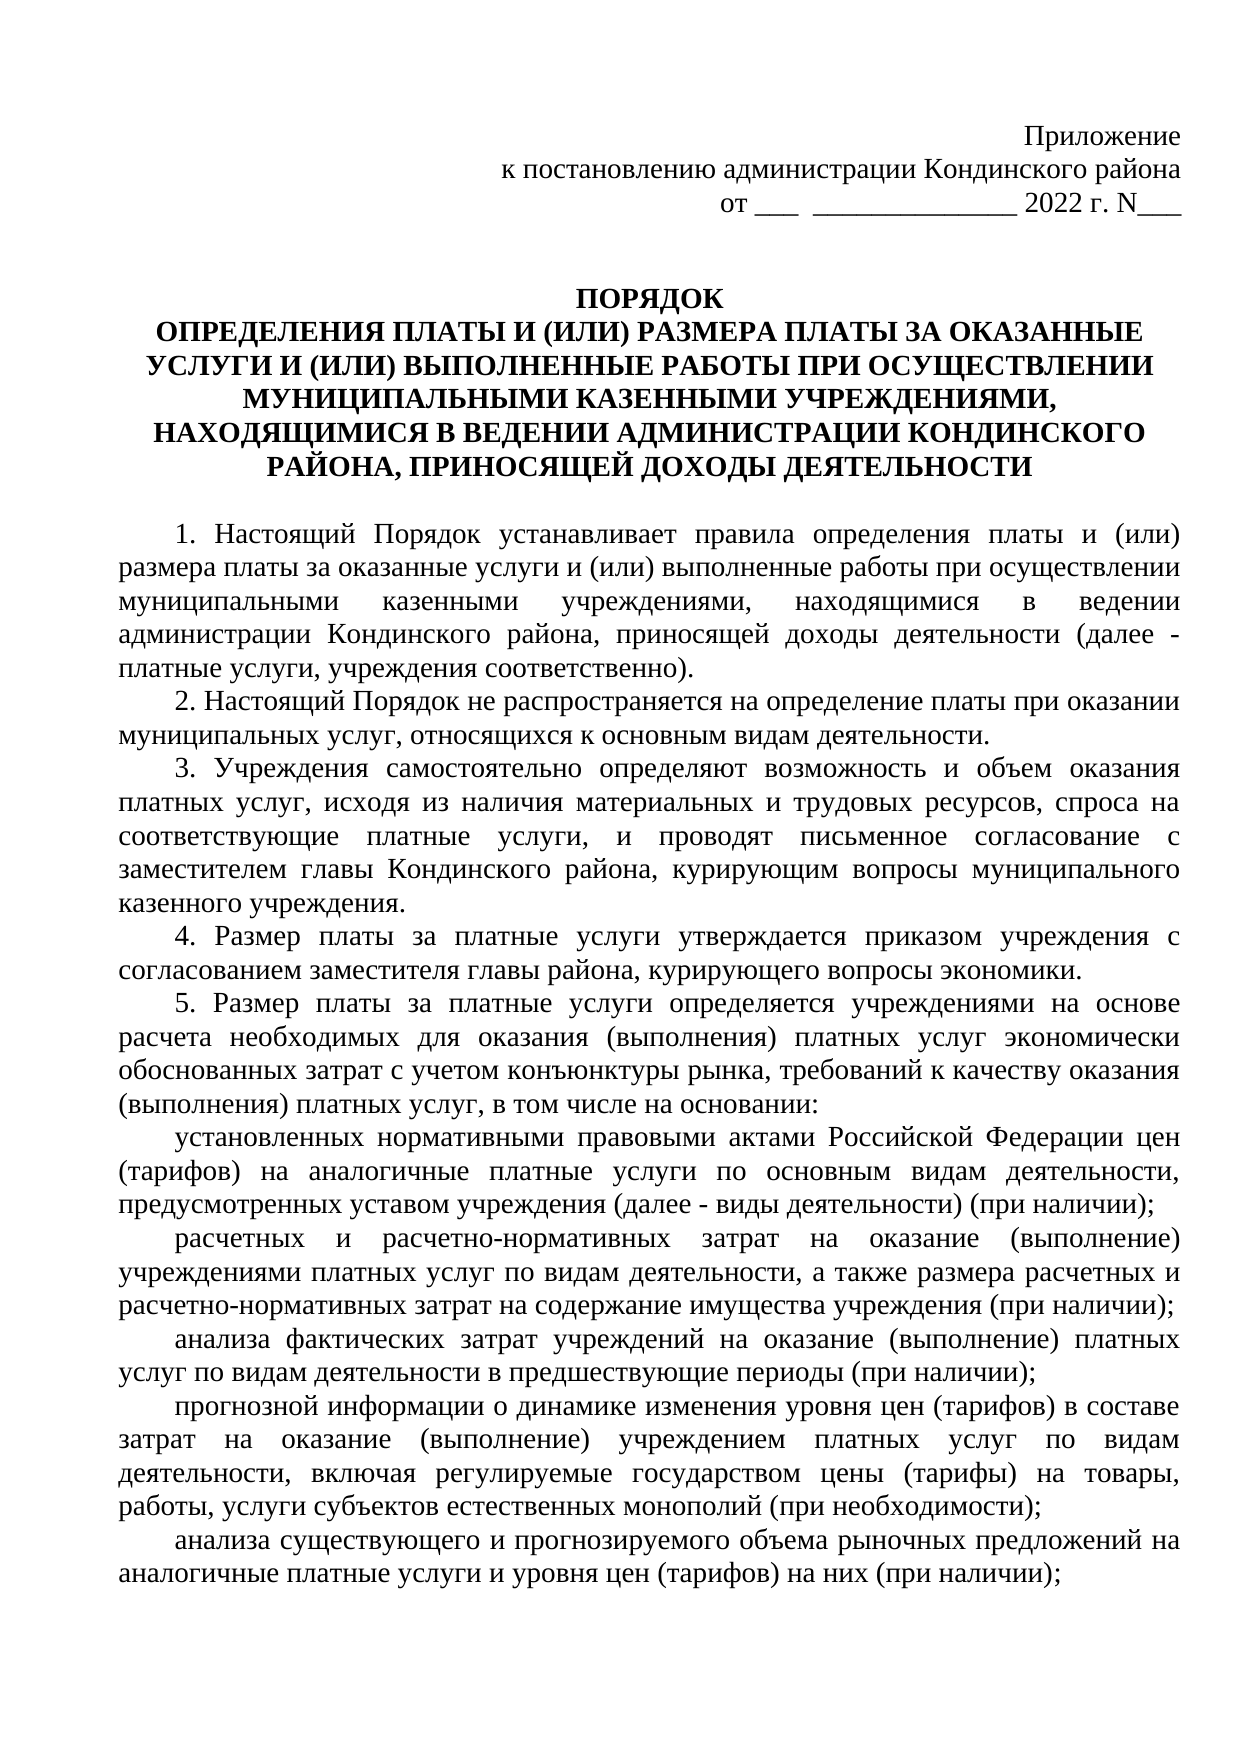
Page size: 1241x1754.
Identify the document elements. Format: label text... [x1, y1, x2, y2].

text прогнозной информации о динамике изменения уровня цен (тарифов) в составе затрат на оказание (выполнение) учреждением платных услуг по видам деятельности, включая регулируемые государством цены (тарифы) на товары, работы, услуги субъектов естественных монополий (при необходимости); [118, 1388, 1181, 1522]
text 1. Настоящий Порядок устанавливает правила определения платы и (или) размера платы за оказанные услуги и (или) выполненные работы при осуществлении муниципальными казенными учреждениями, находящимися в ведении администрации Кондинского района, приносящей доходы деятельности (далее - платные услуги, учреждения соответственно). [118, 516, 1181, 683]
text к постановлению администрации Кондинского района [118, 152, 1181, 185]
text НАХОДЯЩИМИСЯ В ВЕДЕНИИ АДМИНИСТРАЦИИ КОНДИНСКОГО РАЙОНА, ПРИНОСЯЩЕЙ ДОХОДЫ ДЕЯТЕЛЬНОСТИ [118, 415, 1181, 482]
text расчетных и расчетно-нормативных затрат на оказание (выполнение) учреждениями платных услуг по видам деятельности, а также размера расчетных и расчетно-нормативных затрат на содержание имущества учреждения (при наличии); [118, 1220, 1181, 1321]
text ОПРЕДЕЛЕНИЯ ПЛАТЫ И (ИЛИ) РАЗМЕРА ПЛАТЫ ЗА ОКАЗАННЫЕ [118, 314, 1181, 348]
text МУНИЦИПАЛЬНЫМИ КАЗЕННЫМИ УЧРЕЖДЕНИЯМИ, [118, 382, 1181, 415]
text анализа существующего и прогнозируемого объема рыночных предложений на аналогичные платные услуги и уровня цен (тарифов) на них (при наличии); [118, 1522, 1181, 1589]
text ПОРЯДОК [118, 281, 1181, 314]
text УСЛУГИ И (ИЛИ) ВЫПОЛНЕННЫЕ РАБОТЫ ПРИ ОСУЩЕСТВЛЕНИИ [118, 348, 1181, 382]
text Приложение [118, 118, 1181, 152]
text 5. Размер платы за платные услуги определяется учреждениями на основе расчета необходимых для оказания (выполнения) платных услуг экономически обоснованных затрат с учетом конъюнктуры рынка, требований к качеству оказания (выполнения) платных услуг, в том числе на основании: [118, 985, 1181, 1119]
text анализа фактических затрат учреждений на оказание (выполнение) платных услуг по видам деятельности в предшествующие периоды (при наличии); [118, 1321, 1181, 1388]
text 4. Размер платы за платные услуги утверждается приказом учреждения с согласованием заместителя главы района, курирующего вопросы экономики. [118, 918, 1181, 985]
text установленных нормативными правовыми актами Российской Федерации цен (тарифов) на аналогичные платные услуги по основным видам деятельности, предусмотренных уставом учреждения (далее - виды деятельности) (при наличии); [118, 1119, 1181, 1220]
text 2. Настоящий Порядок не распространяется на определение платы при оказании муниципальных услуг, относящихся к основным видам деятельности. [118, 683, 1181, 751]
text 3. Учреждения самостоятельно определяют возможность и объем оказания платных услуг, исходя из наличия материальных и трудовых ресурсов, спроса на соответствующие платные услуги, и проводят письменное согласование с заместителем главы Кондинского района, курирующим вопросы муниципального казенного учреждения. [118, 751, 1181, 918]
text от ___ ______________ 2022 г. N___ [118, 185, 1181, 219]
